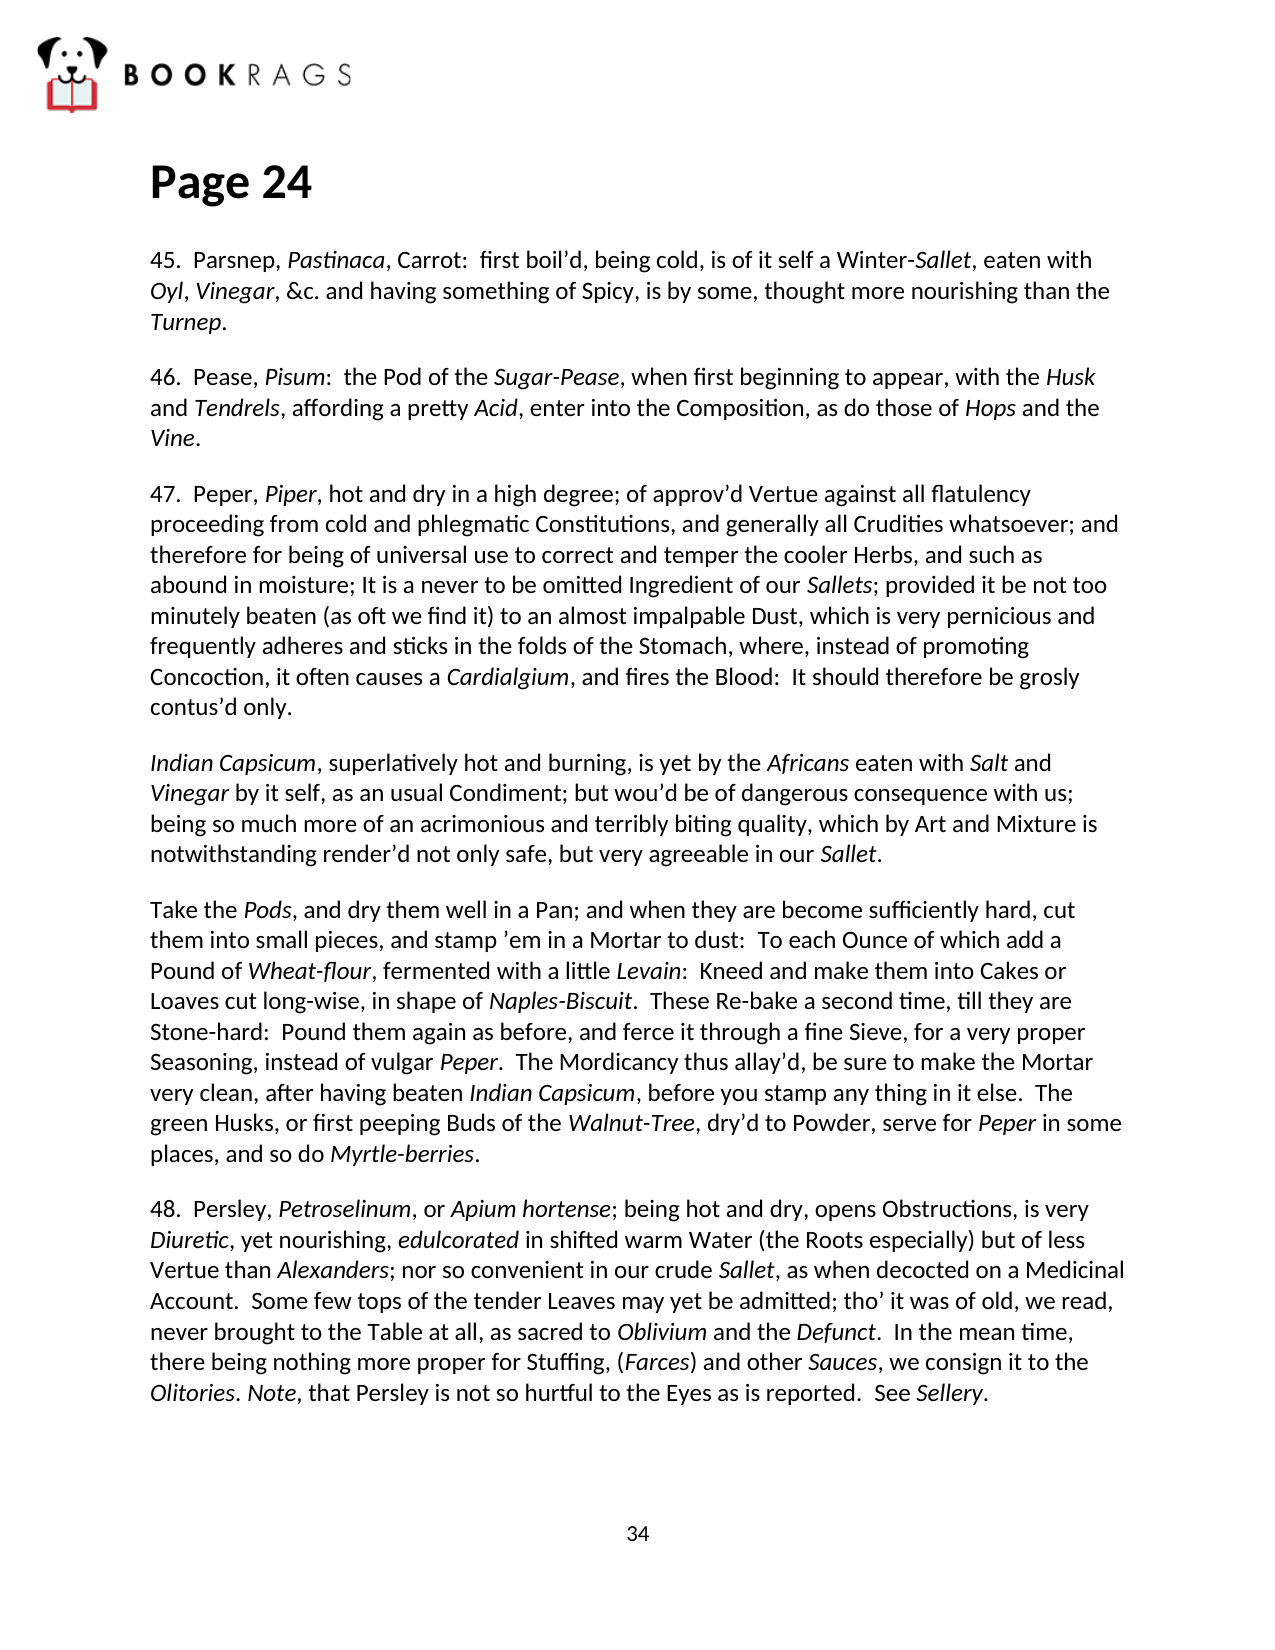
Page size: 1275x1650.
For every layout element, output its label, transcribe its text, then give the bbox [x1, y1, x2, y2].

text Take the Pods, and dry them well in a Pan; and when they are become sufficiently hard, cut them into small pieces, and stamp ’em in a Mortar to dust: To each Ounce of which add a Pound of Wheat-flour, fermented with a little Levain: Kneed and make them into Cakes or Loaves cut long-wise, in shape of Naples-Biscuit. These Re-bake a second time, till they are Stone-hard: Pound them again as before, and ferce it through a fine Sieve, for a very proper Seasoning, instead of vulgar Peper. The Mordicancy thus allay’d, be sure to make the Mortar very clean, after having beaten Indian Capsicum, before you stamp any thing in it else. The green Husks, or first peeping Buds of the Walnut-Tree, dry’d to Powder, serve for Peper in some places, and so do Myrtle-berries. [150, 894, 1125, 1169]
text 47. Peper, Piper, hot and dry in a high degree; of approv’d Vertue against all flatulency proceeding from cold and phlegmatic Constitutions, and generally all Crudities whatsoever; and therefore for being of universal use to correct and temper the cooler Herbs, and such as abound in moisture; It is a never to be omitted Ingredient of our Sallets; provided it be not too minutely beaten (as oft we find it) to an almost impalpable Dust, which is very pernicious and frequently adheres and sticks in the folds of the Stomach, where, instead of promoting Concoction, it often causes a Cardialgium, and fires the Blood: It should therefore be grosly contus’d only. [150, 478, 1125, 722]
text Indian Capsicum, superlatively hot and burning, is yet by the Africans eaten with Salt and Vinegar by it self, as an usual Condiment; but wou’d be of dangerous consequence with us; being so much more of an acrimonious and terribly biting quality, which by Art and Mixture is notwithstanding render’d not only safe, but very agreeable in our Sallet. [150, 747, 1125, 869]
text Page 24 [150, 150, 1125, 211]
text 48. Persley, Petroselinum, or Apium hortense; being hot and dry, opens Obstructions, is very Diuretic, yet nourishing, edulcorated in shifted warm Water (the Roots especially) but of less Vertue than Alexanders; nor so convenient in our crude Sallet, as when decocted on a Medicinal Account. Some few tops of the tender Leaves may yet be admitted; tho’ it was of old, we read, never brought to the Table at all, as sacred to Oblivium and the Defunct. In the mean time, there being nothing more proper for Stuffing, (Farces) and other Sauces, we consign it to the Olitories. Note, that Persley is not so hurtful to the Eyes as is reported. See Sellery. [150, 1194, 1125, 1407]
picture [37, 37, 351, 113]
text 45. Parsnep, Pastinaca, Carrot: first boil’d, being cold, is of it self a Winter-Sallet, eaten with Oyl, Vinegar, &c. and having something of Spicy, is by some, thought more nourishing than the Turnep. [150, 244, 1125, 336]
text 46. Pease, Pisum: the Pod of the Sugar-Pease, when first beginning to appear, with the Husk and Tendrels, affording a pretty Acid, enter into the Composition, as do those of Hops and the Vine. [150, 361, 1125, 453]
